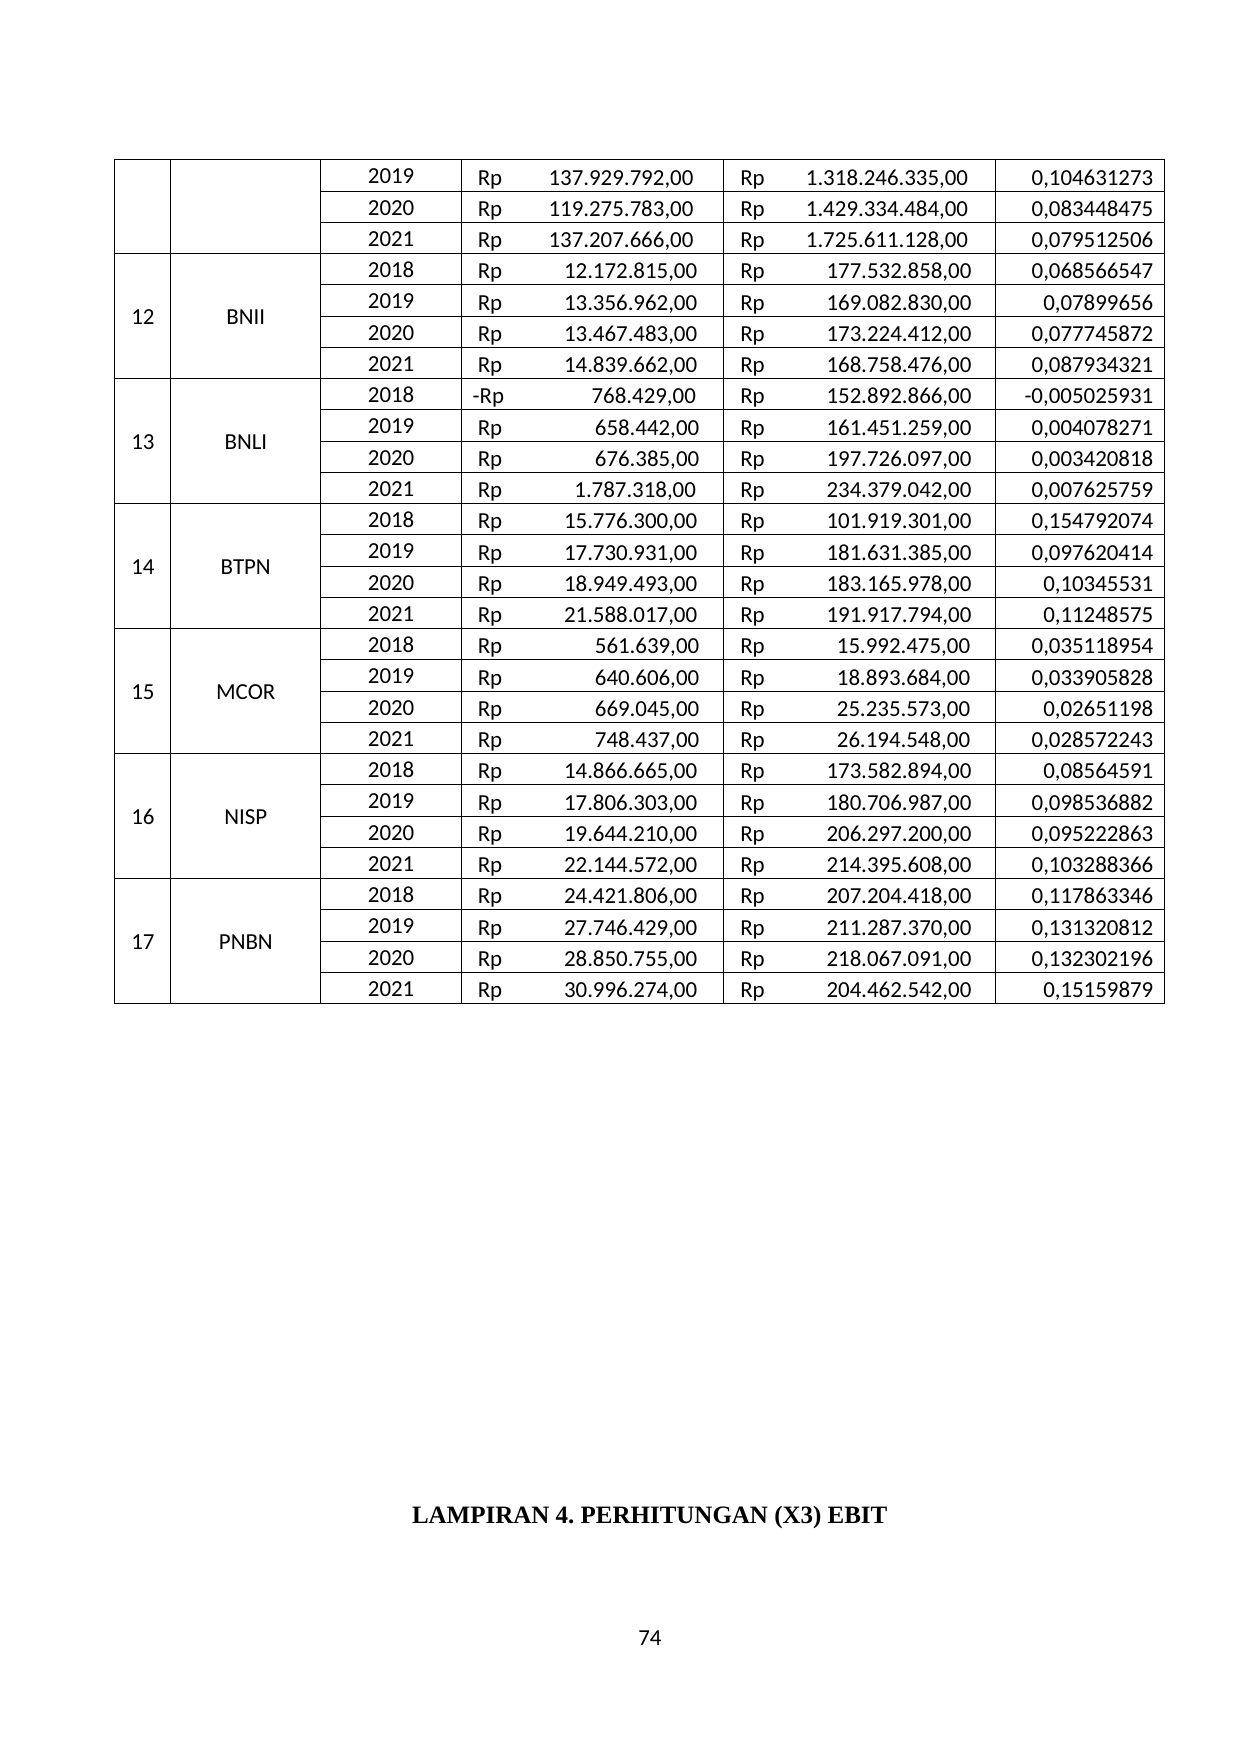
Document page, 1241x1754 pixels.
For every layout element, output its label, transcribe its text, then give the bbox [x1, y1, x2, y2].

table_cell 2021 [321, 223, 461, 253]
table_cell 2021 [321, 973, 461, 1003]
table_cell 0,004078271 [996, 410, 1164, 441]
table_cell Rp 18.893.684,00 [724, 660, 995, 691]
table_cell 2018 [321, 379, 461, 409]
table_cell Rp 207.204.418,00 [724, 879, 995, 909]
table_cell Rp 181.631.385,00 [724, 535, 995, 566]
table_cell 0,104631273 [996, 160, 1164, 191]
table_cell Rp 561.639,00 [462, 629, 723, 659]
table_cell 2018 [321, 754, 461, 784]
table_cell 2019 [321, 160, 461, 191]
table_cell 0,077745872 [996, 317, 1164, 347]
table_cell 0,028572243 [996, 723, 1164, 753]
table_cell Rp 168.758.476,00 [724, 348, 995, 378]
table_cell PNBN [171, 879, 320, 1003]
table_cell 2021 [321, 348, 461, 378]
table_cell 0,10345531 [996, 567, 1164, 597]
table_cell Rp 24.421.806,00 [462, 879, 723, 909]
table_cell Rp 30.996.274,00 [462, 973, 723, 1003]
table_cell 2019 [321, 910, 461, 941]
table_cell 0,083448475 [996, 192, 1164, 222]
table_cell Rp 28.850.755,00 [462, 942, 723, 972]
table_cell 0,154792074 [996, 504, 1164, 534]
table_cell Rp 204.462.542,00 [724, 973, 995, 1003]
table_cell Rp 234.379.042,00 [724, 473, 995, 503]
table_cell 0,097620414 [996, 535, 1164, 566]
table_cell 0,087934321 [996, 348, 1164, 378]
table_cell 2021 [321, 848, 461, 878]
table_cell 2018 [321, 629, 461, 659]
table_cell 0,11248575 [996, 598, 1164, 628]
table_cell Rp 1.429.334.484,00 [724, 192, 995, 222]
table_cell 2020 [321, 317, 461, 347]
table_cell 0,08564591 [996, 754, 1164, 784]
table_cell 2020 [321, 192, 461, 222]
table_cell 2019 [321, 660, 461, 691]
table_cell 0,068566547 [996, 254, 1164, 284]
table_cell Rp 119.275.783,00 [462, 192, 723, 222]
table_cell -0,005025931 [996, 379, 1164, 409]
table_cell 2020 [321, 817, 461, 847]
table_cell Rp 640.606,00 [462, 660, 723, 691]
table_cell Rp 180.706.987,00 [724, 785, 995, 816]
table_cell BTPN [171, 504, 320, 628]
table_cell Rp 191.917.794,00 [724, 598, 995, 628]
table_cell 13 [115, 379, 170, 503]
table_cell 0,033905828 [996, 660, 1164, 691]
table_cell Rp 218.067.091,00 [724, 942, 995, 972]
table_cell Rp 211.287.370,00 [724, 910, 995, 941]
table_cell 0,132302196 [996, 942, 1164, 972]
table_cell 16 [115, 754, 170, 878]
table_cell Rp 183.165.978,00 [724, 567, 995, 597]
table_cell Rp 22.144.572,00 [462, 848, 723, 878]
table_cell 2018 [321, 254, 461, 284]
table_cell BNLI [171, 379, 320, 503]
table_cell Rp 21.588.017,00 [462, 598, 723, 628]
table_cell Rp 173.224.412,00 [724, 317, 995, 347]
table_cell MCOR [171, 629, 320, 753]
table_cell Rp 214.395.608,00 [724, 848, 995, 878]
table_cell Rp 12.172.815,00 [462, 254, 723, 284]
table_cell 2018 [321, 504, 461, 534]
table_cell 0,15159879 [996, 973, 1164, 1003]
table_cell Rp 676.385,00 [462, 442, 723, 472]
table_cell 2021 [321, 473, 461, 503]
table_cell 2021 [321, 723, 461, 753]
text LAMPIRAN 4. PERHITUNGAN (X3) EBIT [236, 1500, 1063, 1529]
table_cell Rp 669.045,00 [462, 692, 723, 722]
table_cell Rp 13.356.962,00 [462, 285, 723, 316]
table_cell Rp 137.207.666,00 [462, 223, 723, 253]
table_cell 0,007625759 [996, 473, 1164, 503]
table_cell Rp 14.866.665,00 [462, 754, 723, 784]
table_cell Rp 169.082.830,00 [724, 285, 995, 316]
table_cell Rp 101.919.301,00 [724, 504, 995, 534]
table_cell 2019 [321, 410, 461, 441]
table_cell 12 [115, 254, 170, 378]
table_cell 2019 [321, 535, 461, 566]
table_cell Rp 18.949.493,00 [462, 567, 723, 597]
table_cell Rp 161.451.259,00 [724, 410, 995, 441]
table_cell 14 [115, 504, 170, 628]
table_cell 0,07899656 [996, 285, 1164, 316]
table_cell 0,103288366 [996, 848, 1164, 878]
table_cell 2020 [321, 442, 461, 472]
table_cell 0,117863346 [996, 879, 1164, 909]
table_cell 17 [115, 879, 170, 1003]
table_cell Rp 17.806.303,00 [462, 785, 723, 816]
table_cell Rp 748.437,00 [462, 723, 723, 753]
table_cell 0,003420818 [996, 442, 1164, 472]
table_cell Rp 197.726.097,00 [724, 442, 995, 472]
table_cell Rp 1.787.318,00 [462, 473, 723, 503]
table_cell Rp 173.582.894,00 [724, 754, 995, 784]
table_cell 2020 [321, 942, 461, 972]
table_cell Rp 177.532.858,00 [724, 254, 995, 284]
table_cell Rp 14.839.662,00 [462, 348, 723, 378]
table_cell Rp 15.992.475,00 [724, 629, 995, 659]
table_cell 15 [115, 629, 170, 753]
table_cell BMRI [171, 160, 320, 253]
table_cell Rp 137.929.792,00 [462, 160, 723, 191]
table_cell 0,02651198 [996, 692, 1164, 722]
table_cell 2021 [321, 598, 461, 628]
table_cell 0,079512506 [996, 223, 1164, 253]
table_cell Rp 27.746.429,00 [462, 910, 723, 941]
table_cell Rp 206.297.200,00 [724, 817, 995, 847]
table_cell BNII [171, 254, 320, 378]
table_cell -Rp 768.429,00 [462, 379, 723, 409]
table_cell Rp 658.442,00 [462, 410, 723, 441]
table_cell 2018 [321, 879, 461, 909]
table_cell 11 [115, 160, 170, 253]
table_cell 0,095222863 [996, 817, 1164, 847]
table_cell 2020 [321, 567, 461, 597]
table_cell Rp 13.467.483,00 [462, 317, 723, 347]
table_cell Rp 152.892.866,00 [724, 379, 995, 409]
table_cell Rp 1.725.611.128,00 [724, 223, 995, 253]
table_cell 2020 [321, 692, 461, 722]
table_cell Rp 19.644.210,00 [462, 817, 723, 847]
table_cell 0,098536882 [996, 785, 1164, 816]
table_cell Rp 15.776.300,00 [462, 504, 723, 534]
table_cell 2019 [321, 285, 461, 316]
table_cell Rp 25.235.573,00 [724, 692, 995, 722]
table_cell NISP [171, 754, 320, 878]
table_cell 2019 [321, 785, 461, 816]
table_cell Rp 1.318.246.335,00 [724, 160, 995, 191]
table_cell 0,035118954 [996, 629, 1164, 659]
table_cell Rp 26.194.548,00 [724, 723, 995, 753]
table_cell Rp 17.730.931,00 [462, 535, 723, 566]
table_cell 0,131320812 [996, 910, 1164, 941]
